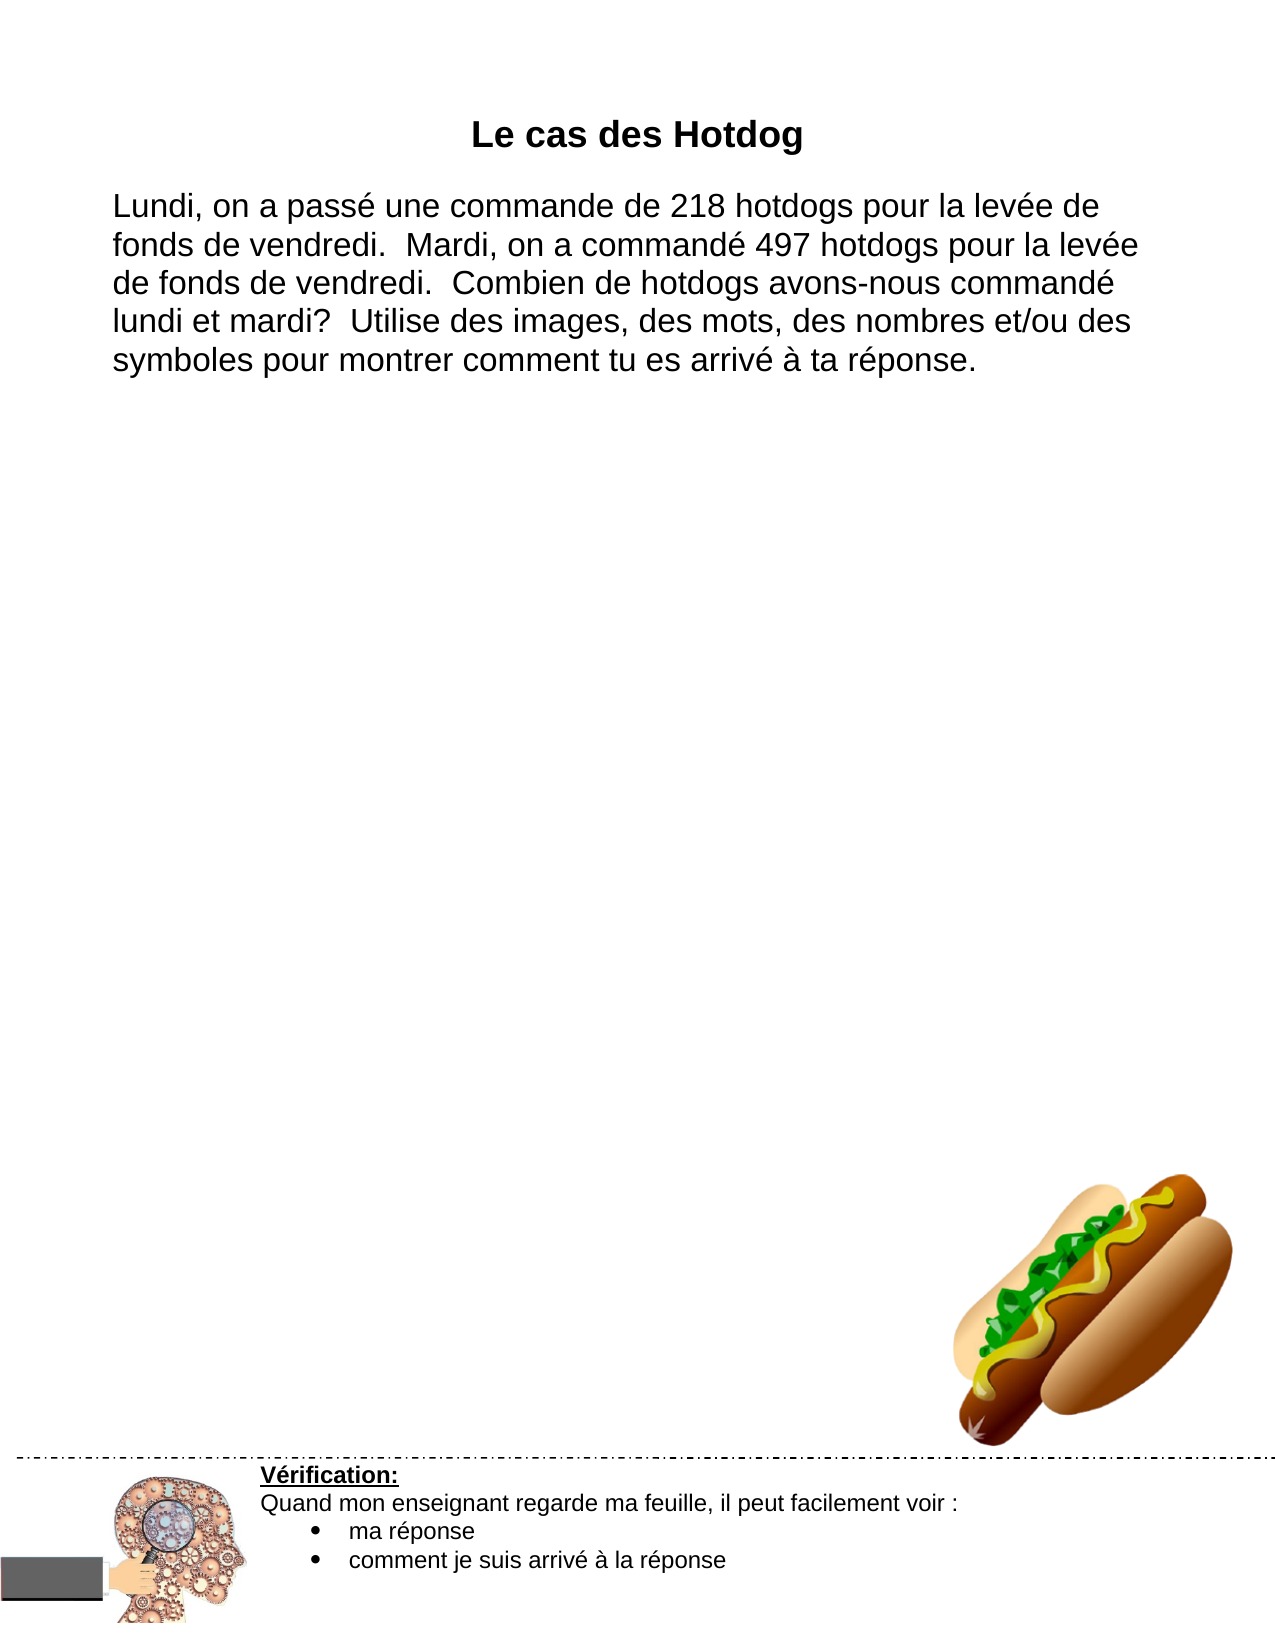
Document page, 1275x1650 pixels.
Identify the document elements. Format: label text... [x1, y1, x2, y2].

picture [0, 1475, 248, 1623]
picture [951, 1170, 1234, 1449]
text Le cas des Hotdog [112, 112, 1162, 156]
text Lundi, on a passé une commande de 218 hotdogs pour la levée de fonds de vendredi. Mardi, on a commandé 497 hotdogs pour la levée de fonds de vendredi. Combien de hotdogs avons-nous commandé lundi et mardi? Utilise des images, des mots, des nombres et/ou des symboles pour montrer comment tu es arrivé à ta réponse. [112, 186, 1162, 378]
